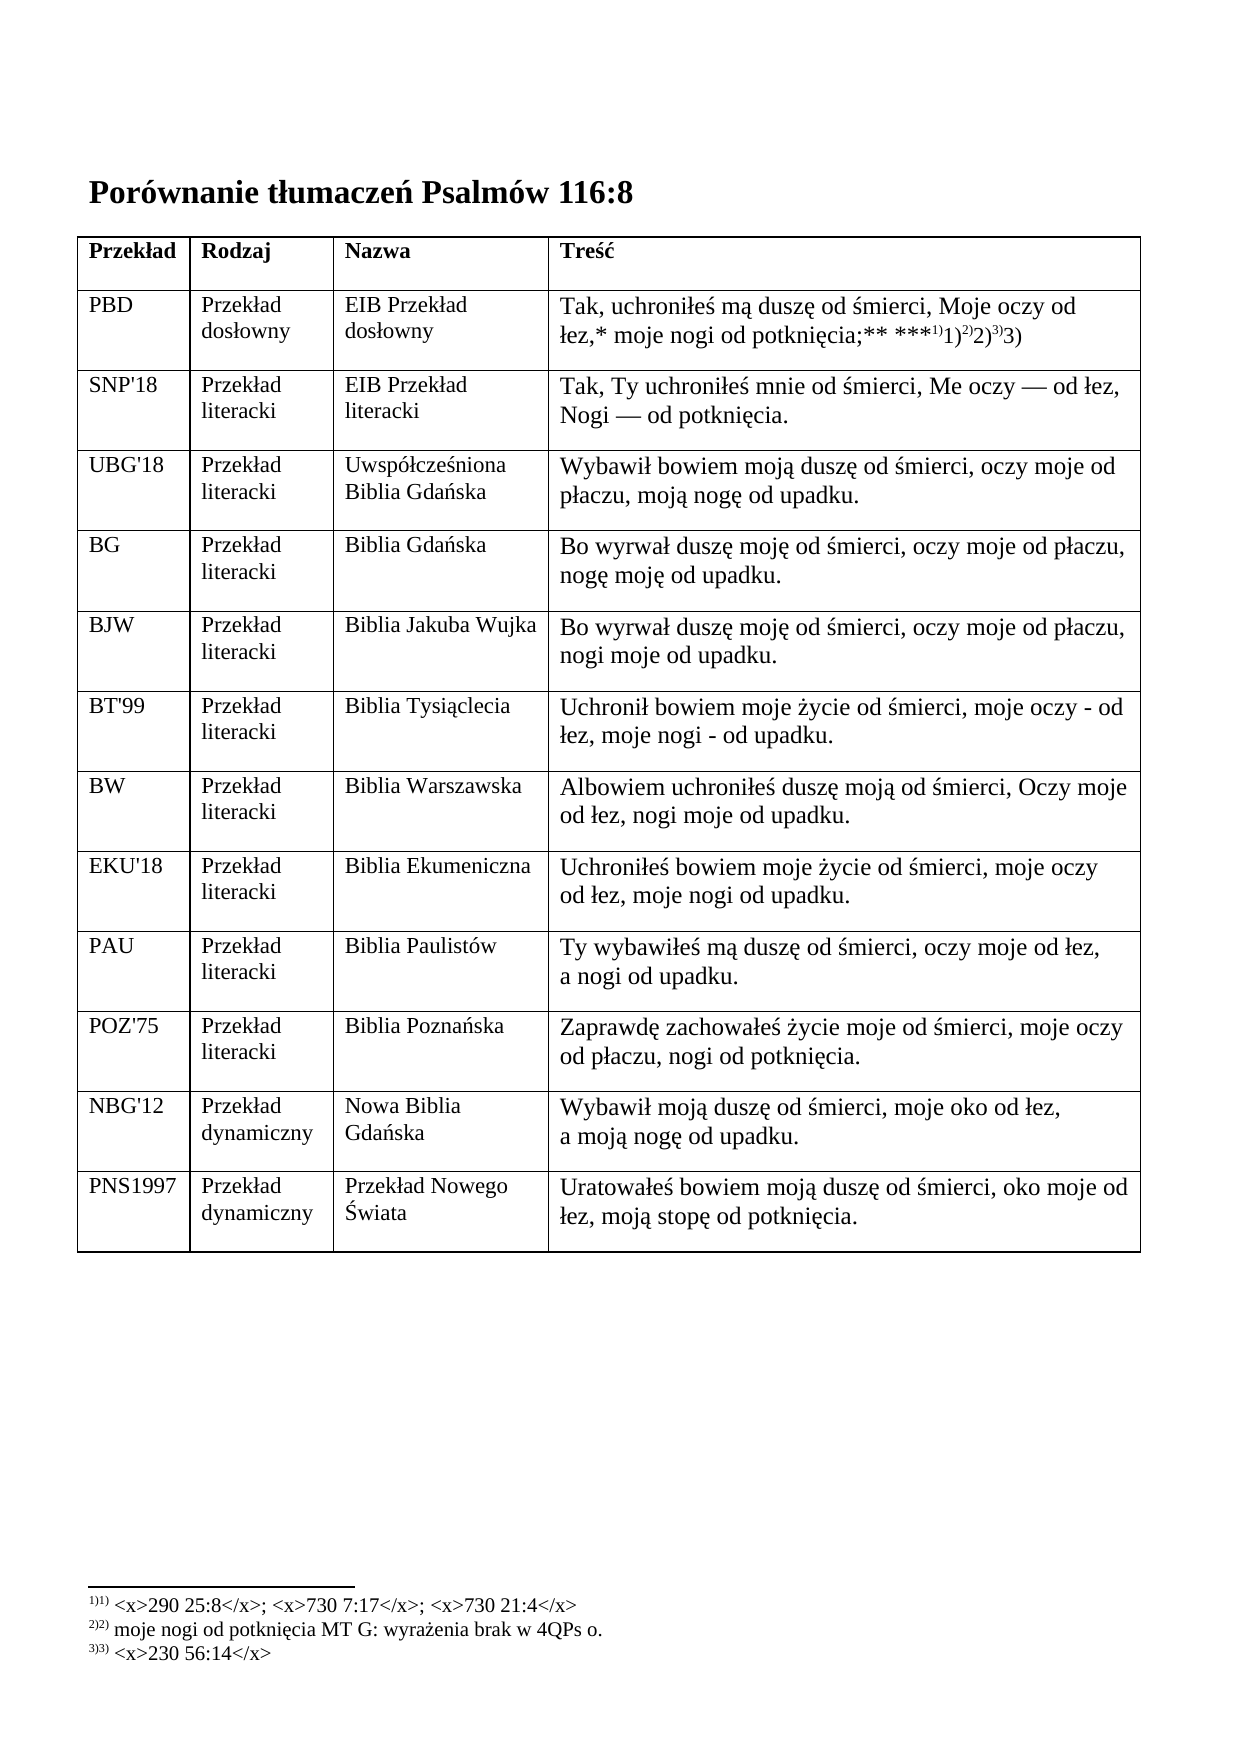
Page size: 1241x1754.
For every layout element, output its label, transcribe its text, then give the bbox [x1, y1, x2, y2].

table_cell PAU [78, 932, 189, 1011]
table_cell Wybawił bowiem moją duszę od śmierci, oczy moje od płaczu, moją nogę od upadku. [549, 451, 1140, 530]
table_cell Przekład Nowego Świata [334, 1172, 548, 1251]
table_cell Przekład dynamiczny [191, 1172, 333, 1251]
table_cell Przekład literacki [191, 692, 333, 771]
table_header Treść [549, 238, 1140, 290]
table_cell Albowiem uchroniłeś duszę moją od śmierci, Oczy moje od łez, nogi moje od upadku. [549, 772, 1140, 851]
table_cell Biblia Ekumeniczna [334, 852, 548, 931]
table_cell Biblia Warszawska [334, 772, 548, 851]
table_cell Uratowałeś bowiem moją duszę od śmierci, oko moje od łez, moją stopę od potknięcia. [549, 1172, 1140, 1251]
table_cell EIB Przekład literacki [334, 371, 548, 450]
table_cell Uchroniłeś bowiem moje życie od śmierci, moje oczy od łez, moje nogi od upadku. [549, 852, 1140, 931]
table_cell Przekład literacki [191, 371, 333, 450]
table_cell Biblia Jakuba Wujka [334, 612, 548, 691]
table_header Przekład [78, 238, 189, 290]
table_cell Przekład dynamiczny [191, 1092, 333, 1171]
table_cell PBD [78, 291, 189, 370]
table_cell Bo wyrwał duszę moję od śmierci, oczy moje od płaczu, nogi moje od upadku. [549, 612, 1140, 691]
table_cell Nowa Biblia Gdańska [334, 1092, 548, 1171]
table_cell Przekład literacki [191, 772, 333, 851]
text Porównanie tłumaczeń Psalmów 116:8 [88, 173, 1152, 211]
table_cell POZ'75 [78, 1012, 189, 1091]
table_cell PNS1997 [78, 1172, 189, 1251]
table_cell Bo wyrwał duszę moję od śmierci, oczy moje od płaczu, nogę moję od upadku. [549, 531, 1140, 611]
table_header Nazwa [334, 238, 548, 290]
table_cell Ty wybawiłeś mą duszę od śmierci, oczy moje od łez, a nogi od upadku. [549, 932, 1140, 1011]
table_header Rodzaj [191, 238, 333, 290]
table_cell Biblia Poznańska [334, 1012, 548, 1091]
table_cell NBG'12 [78, 1092, 189, 1171]
table_cell Wybawił moją duszę od śmierci, moje oko od łez, a moją nogę od upadku. [549, 1092, 1140, 1171]
table_cell BT'99 [78, 692, 189, 771]
table_cell Biblia Gdańska [334, 531, 548, 611]
table_cell Przekład literacki [191, 852, 333, 931]
table_cell Przekład literacki [191, 1012, 333, 1091]
table_cell Biblia Tysiąclecia [334, 692, 548, 771]
table_cell SNP'18 [78, 371, 189, 450]
table_cell BW [78, 772, 189, 851]
table_cell Przekład literacki [191, 531, 333, 611]
table_cell Przekład literacki [191, 451, 333, 530]
table_cell Zaprawdę zachowałeś życie moje od śmierci, moje oczy od płaczu, nogi od potknięcia. [549, 1012, 1140, 1091]
table_cell Uwspółcześniona Biblia Gdańska [334, 451, 548, 530]
table_cell Biblia Paulistów [334, 932, 548, 1011]
table_cell Uchronił bowiem moje życie od śmierci, moje oczy - od łez, moje nogi - od upadku. [549, 692, 1140, 771]
table_cell Przekład literacki [191, 612, 333, 691]
table_cell EIB Przekład dosłowny [334, 291, 548, 370]
table_cell EKU'18 [78, 852, 189, 931]
table_cell UBG'18 [78, 451, 189, 530]
table_cell Tak, Ty uchroniłeś mnie od śmierci, Me oczy — od łez, Nogi — od potknięcia. [549, 371, 1140, 450]
table_cell Tak, uchroniłeś mą duszę od śmierci, Moje oczy od łez,* moje nogi od potknięcia;** ***1)2)3) [549, 291, 1140, 370]
table_cell Przekład dosłowny [191, 291, 333, 370]
table_cell Przekład literacki [191, 932, 333, 1011]
table_cell BJW [78, 612, 189, 691]
table_cell BG [78, 531, 189, 611]
